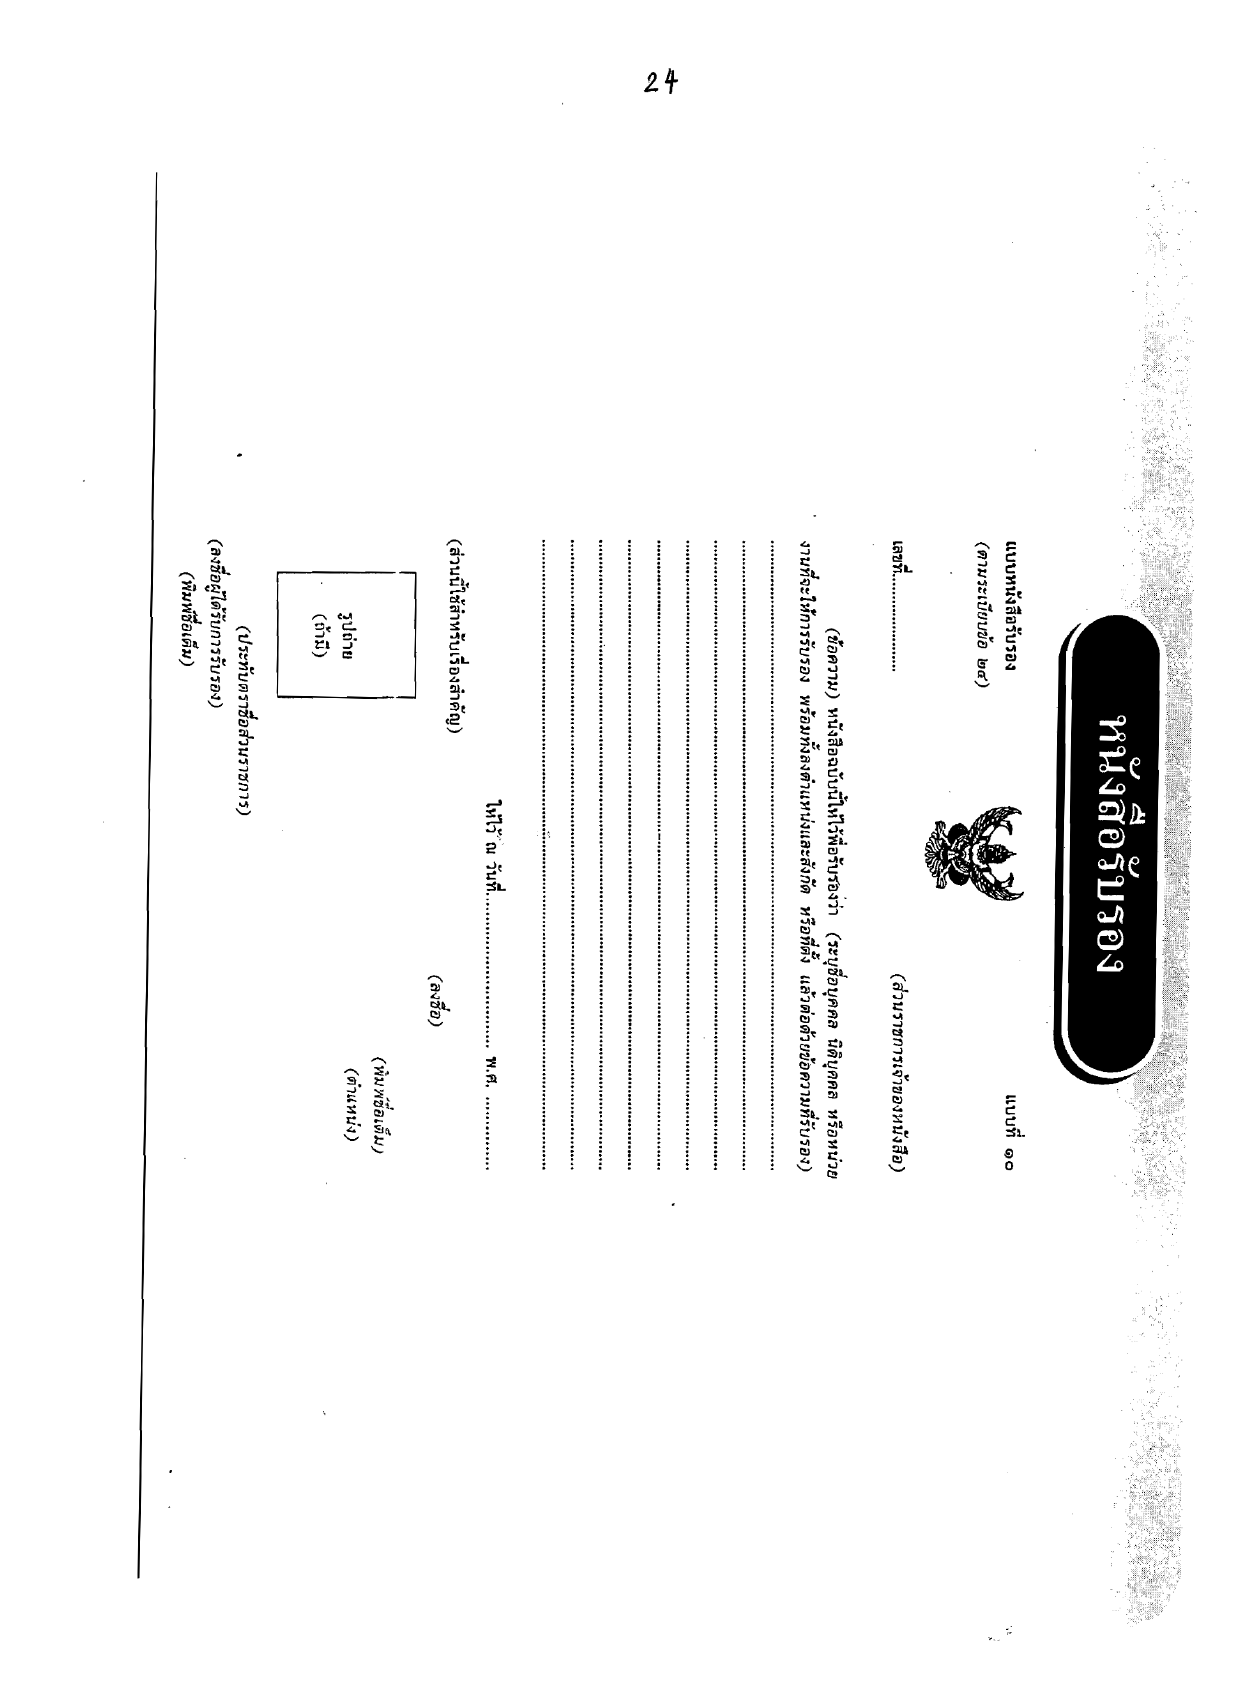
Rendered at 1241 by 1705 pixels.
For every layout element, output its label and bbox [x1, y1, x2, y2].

picture [60, 57, 1214, 1644]
